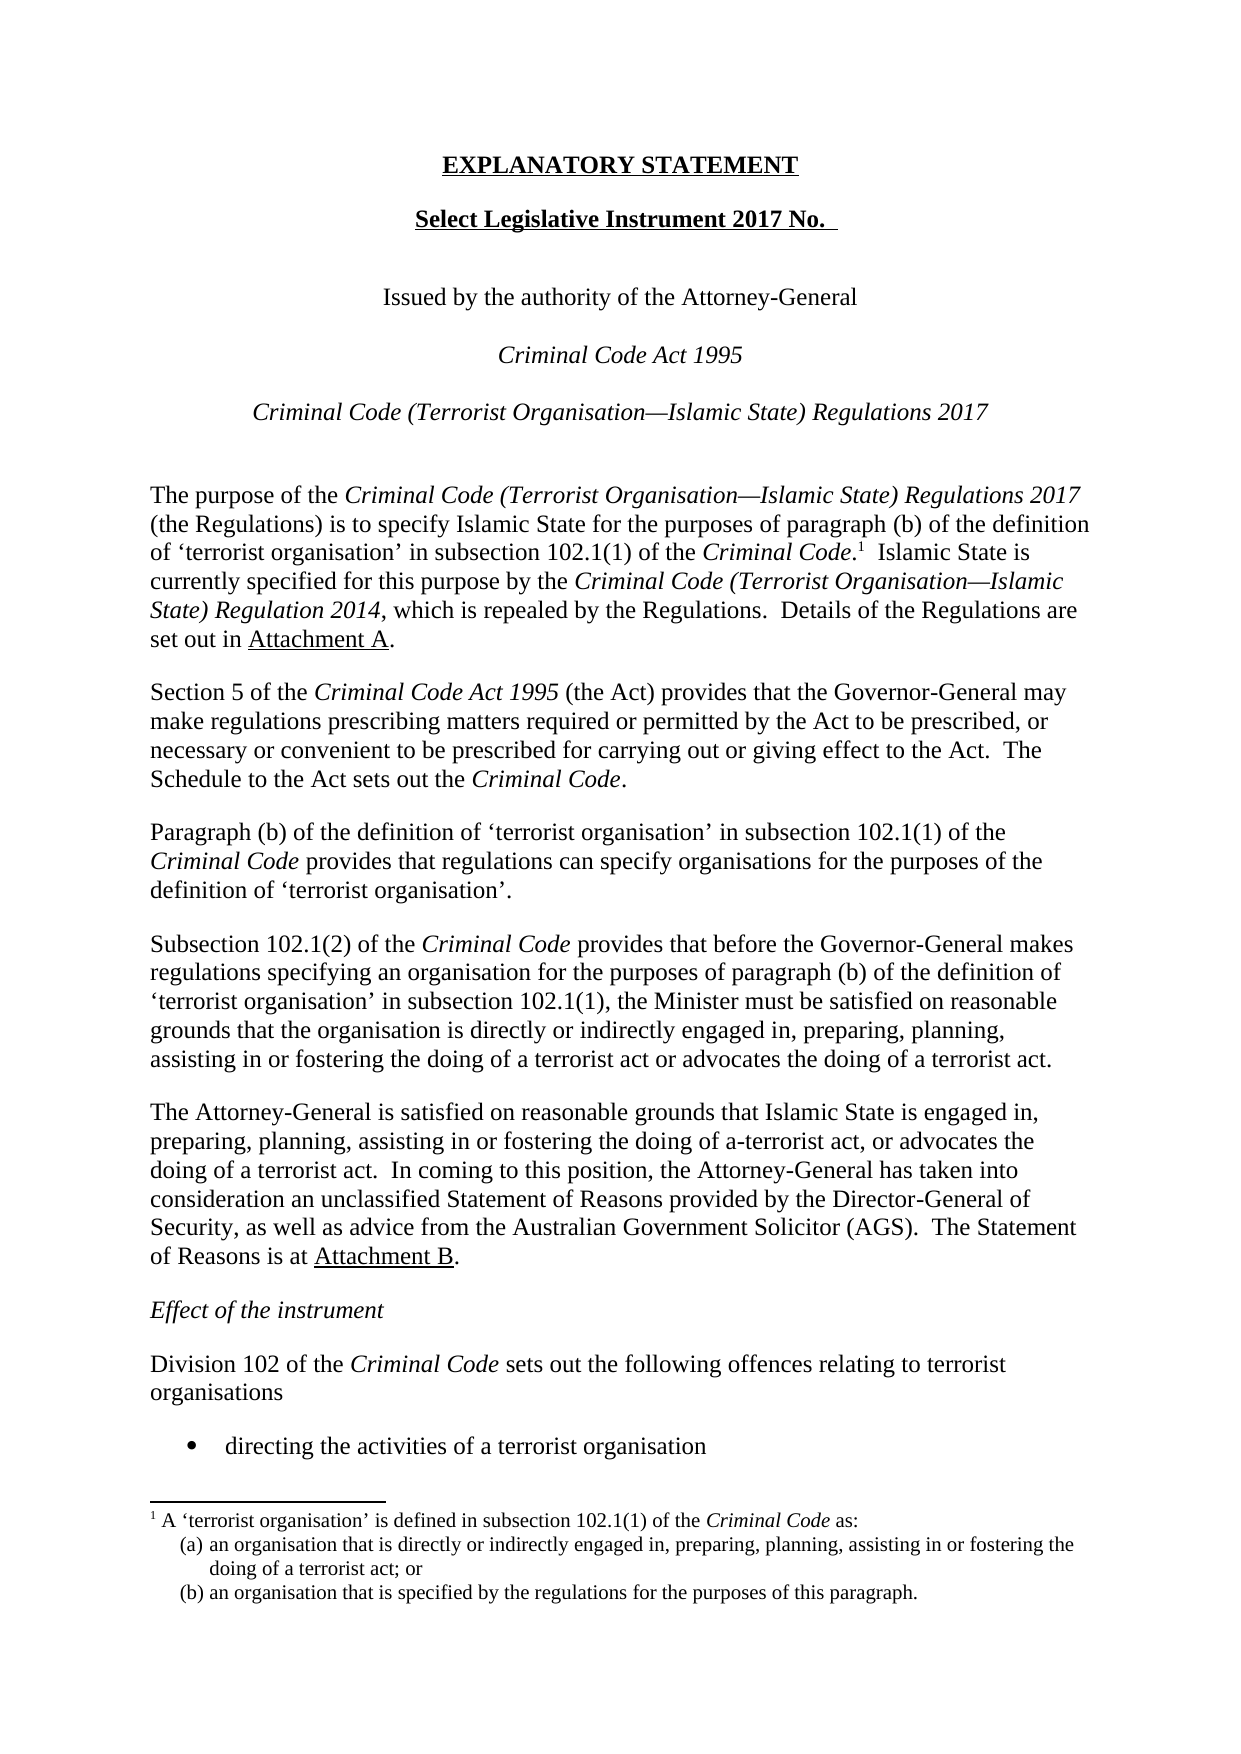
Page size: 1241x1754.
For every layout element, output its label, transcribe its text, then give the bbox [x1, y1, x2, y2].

text The Attorney-General is satisfied on reasonable grounds that Islamic State is engaged in, preparing, planning, assisting in or fostering the doing of a-terrorist act, or advocates the doing of a terrorist act. In coming to this position, the Attorney-General has taken into consideration an unclassified Statement of Reasons provided by the Director-General of Security, as well as advice from the Australian Government Solicitor (AGS). The Statement of Reasons is at Attachment B. [150, 1097, 1090, 1270]
list directing the activities of a terrorist organisation [187, 1431, 1090, 1460]
subtitle Effect of the instrument [150, 1295, 1090, 1324]
text Section 5 of the Criminal Code Act 1995 (the Act) provides that the Governor-General may make regulations prescribing matters required or permitted by the Act to be prescribed, or necessary or convenient to be prescribed for carrying out or giving effect to the Act. The Schedule to the Act sets out the Criminal Code. [150, 677, 1090, 792]
subtitle Criminal Code (Terrorist Organisation—Islamic State) Regulations 2017 [150, 397, 1090, 426]
text Division 102 of the Criminal Code sets out the following offences relating to terrorist organisations [150, 1349, 1090, 1406]
subtitle Issued by the authority of the Attorney-General [150, 282, 1090, 311]
title EXPLANATORY STATEMENT [150, 150, 1090, 179]
text Paragraph (b) of the definition of ‘terrorist organisation’ in subsection 102.1(1) of the Criminal Code provides that regulations can specify organisations for the purposes of the definition of ‘terrorist organisation’. [150, 817, 1090, 904]
subtitle Criminal Code Act 1995 [150, 340, 1090, 369]
text Subsection 102.1(2) of the Criminal Code provides that before the Governor-General makes regulations specifying an organisation for the purposes of paragraph (b) of the definition of ‘terrorist organisation’ in subsection 102.1(1), the Minister must be satisfied on reasonable grounds that the organisation is directly or indirectly engaged in, preparing, planning, assisting in or fostering the doing of a terrorist act or advocates the doing of a terrorist act. [150, 929, 1090, 1072]
text Select Legislative Instrument 2017 No. [150, 204, 1090, 232]
text The purpose of the Criminal Code (Terrorist Organisation—Islamic State) Regulations 2017 (the Regulations) is to specify Islamic State for the purposes of paragraph (b) of the definition of ‘terrorist organisation’ in subsection 102.1(1) of the Criminal Code. Islamic State is currently specified for this purpose by the Criminal Code (Terrorist Organisation—Islamic State) Regulation 2014, which is repealed by the Regulations. Details of the Regulations are set out in Attachment A. [150, 480, 1090, 652]
